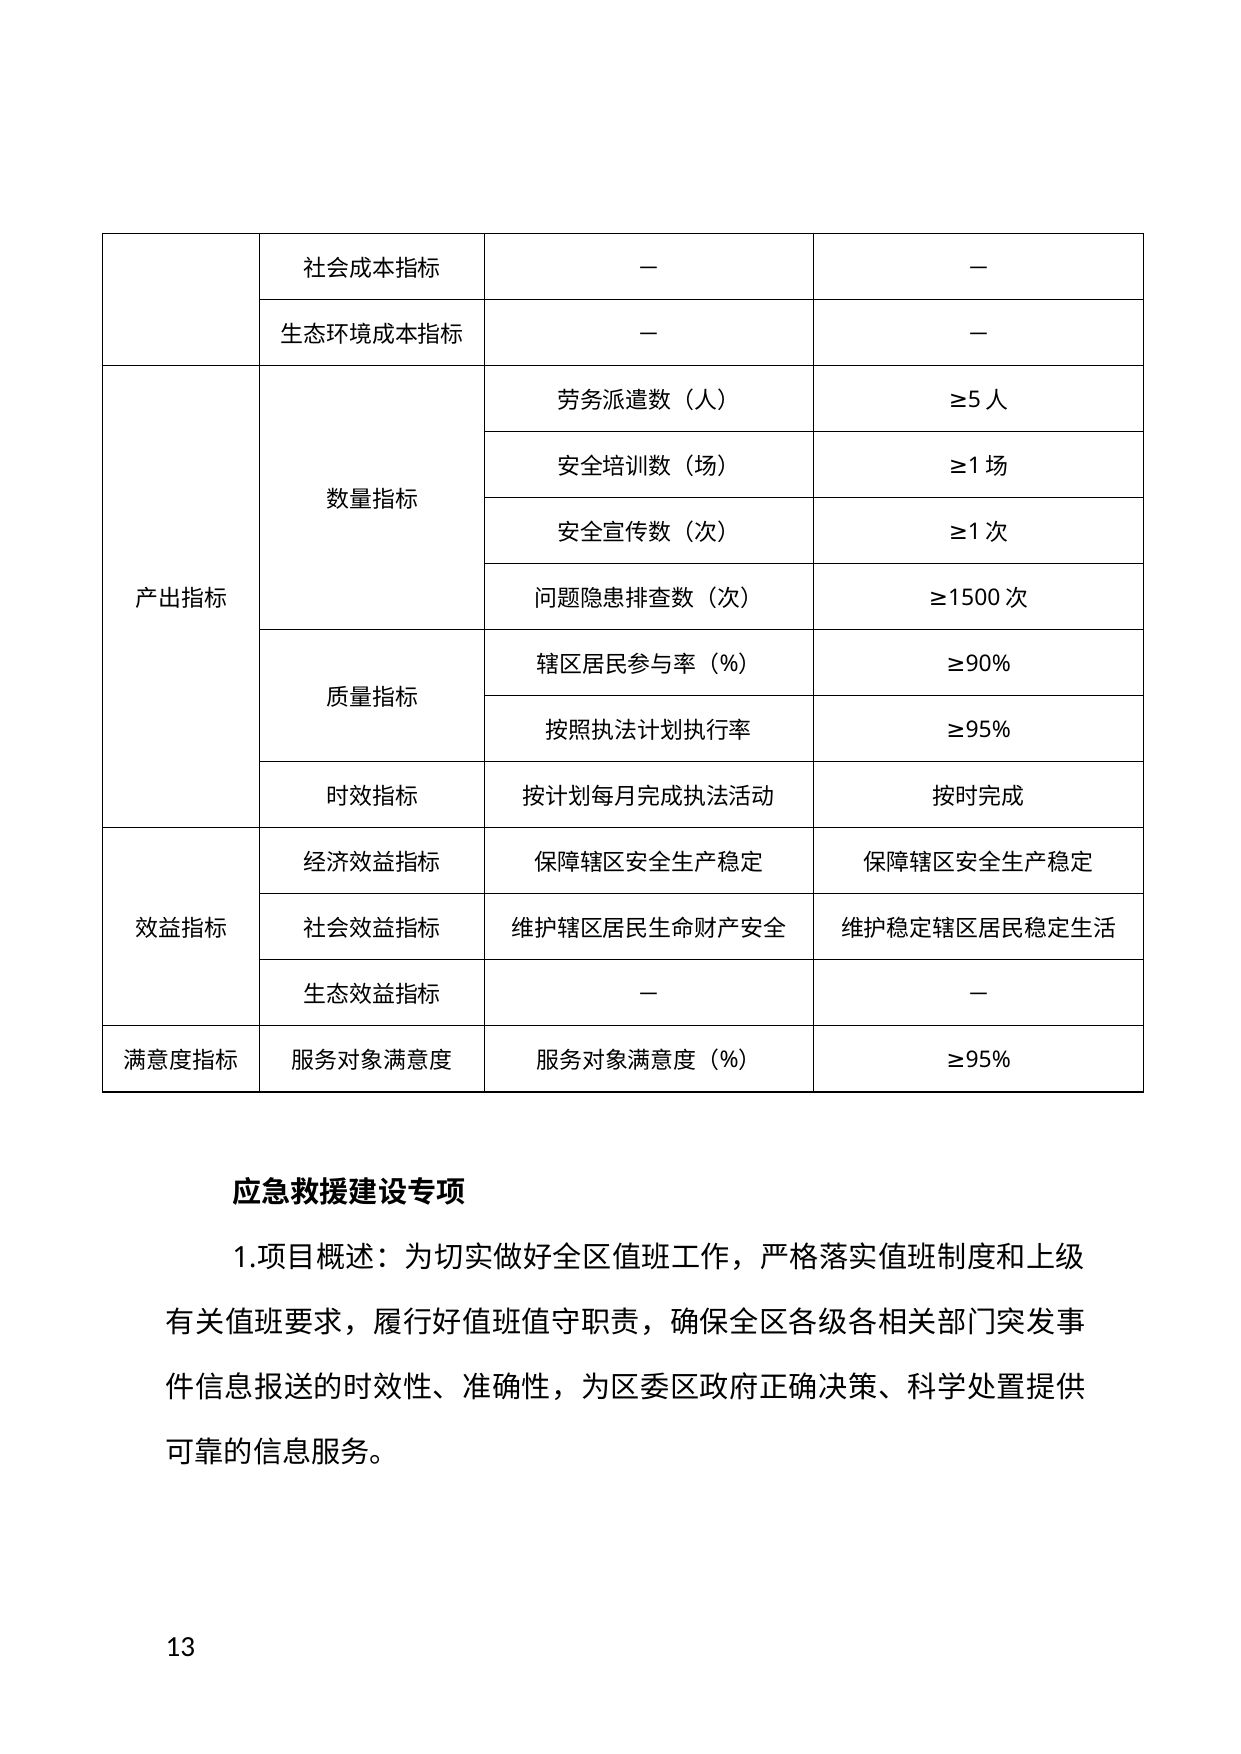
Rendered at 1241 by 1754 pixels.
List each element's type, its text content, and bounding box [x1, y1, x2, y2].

table_cell 维护稳定辖区居民稳定生活 [814, 894, 1143, 959]
table_cell ≥95% [814, 696, 1143, 761]
table_cell 产出指标 [103, 366, 259, 827]
table_cell ≥5人 [814, 366, 1143, 431]
table_cell ≥1场 [814, 432, 1143, 497]
table_cell 社会成本指标 [260, 234, 484, 299]
table_cell － [814, 300, 1143, 365]
table_cell ≥90% [814, 630, 1143, 695]
table_cell 按计划每月完成执法活动 [485, 762, 813, 827]
table_cell 时效指标 [260, 762, 484, 827]
table_cell 安全宣传数（次） [485, 498, 813, 563]
table_cell 按照执法计划执行率 [485, 696, 813, 761]
table_cell 服务对象满意度 [260, 1026, 484, 1091]
table_cell 效益指标 [103, 828, 259, 1025]
table_cell 保障辖区安全生产稳定 [485, 828, 813, 893]
table_cell 劳务派遣数（人） [485, 366, 813, 431]
table_cell 质量指标 [260, 630, 484, 761]
table_cell 数量指标 [260, 366, 484, 629]
table_cell － [814, 234, 1143, 299]
table_cell － [485, 234, 813, 299]
table_cell 按时完成 [814, 762, 1143, 827]
table_cell － [485, 300, 813, 365]
table_cell ≥1500次 [814, 564, 1143, 629]
table_cell 社会效益指标 [260, 894, 484, 959]
table_cell － [485, 960, 813, 1025]
table_cell 保障辖区安全生产稳定 [814, 828, 1143, 893]
table_cell 满意度指标 [103, 1026, 259, 1091]
table_cell － [814, 960, 1143, 1025]
table_cell 维护辖区居民生命财产安全 [485, 894, 813, 959]
table_cell 经济效益指标 [260, 828, 484, 893]
table_cell 辖区居民参与率（%） [485, 630, 813, 695]
table_cell 安全培训数（场） [485, 432, 813, 497]
table_cell 生态环境成本指标 [260, 300, 484, 365]
text 应急救援建设专项 [165, 1157, 1087, 1222]
table_cell ≥1次 [814, 498, 1143, 563]
table_cell 生态效益指标 [260, 960, 484, 1025]
table_cell ≥95% [814, 1026, 1143, 1091]
table_cell 服务对象满意度（%） [485, 1026, 813, 1091]
text 1.项目概述：为切实做好全区值班工作，严格落实值班制度和上级有关值班要求，履行好值班值守职责，确保全区各级各相关部门突发事件信息报送的时效性、准确性，为区委区政府正确决策、科学处置提供可靠的信息服务。 [165, 1222, 1087, 1482]
table_cell 问题隐患排查数（次） [485, 564, 813, 629]
